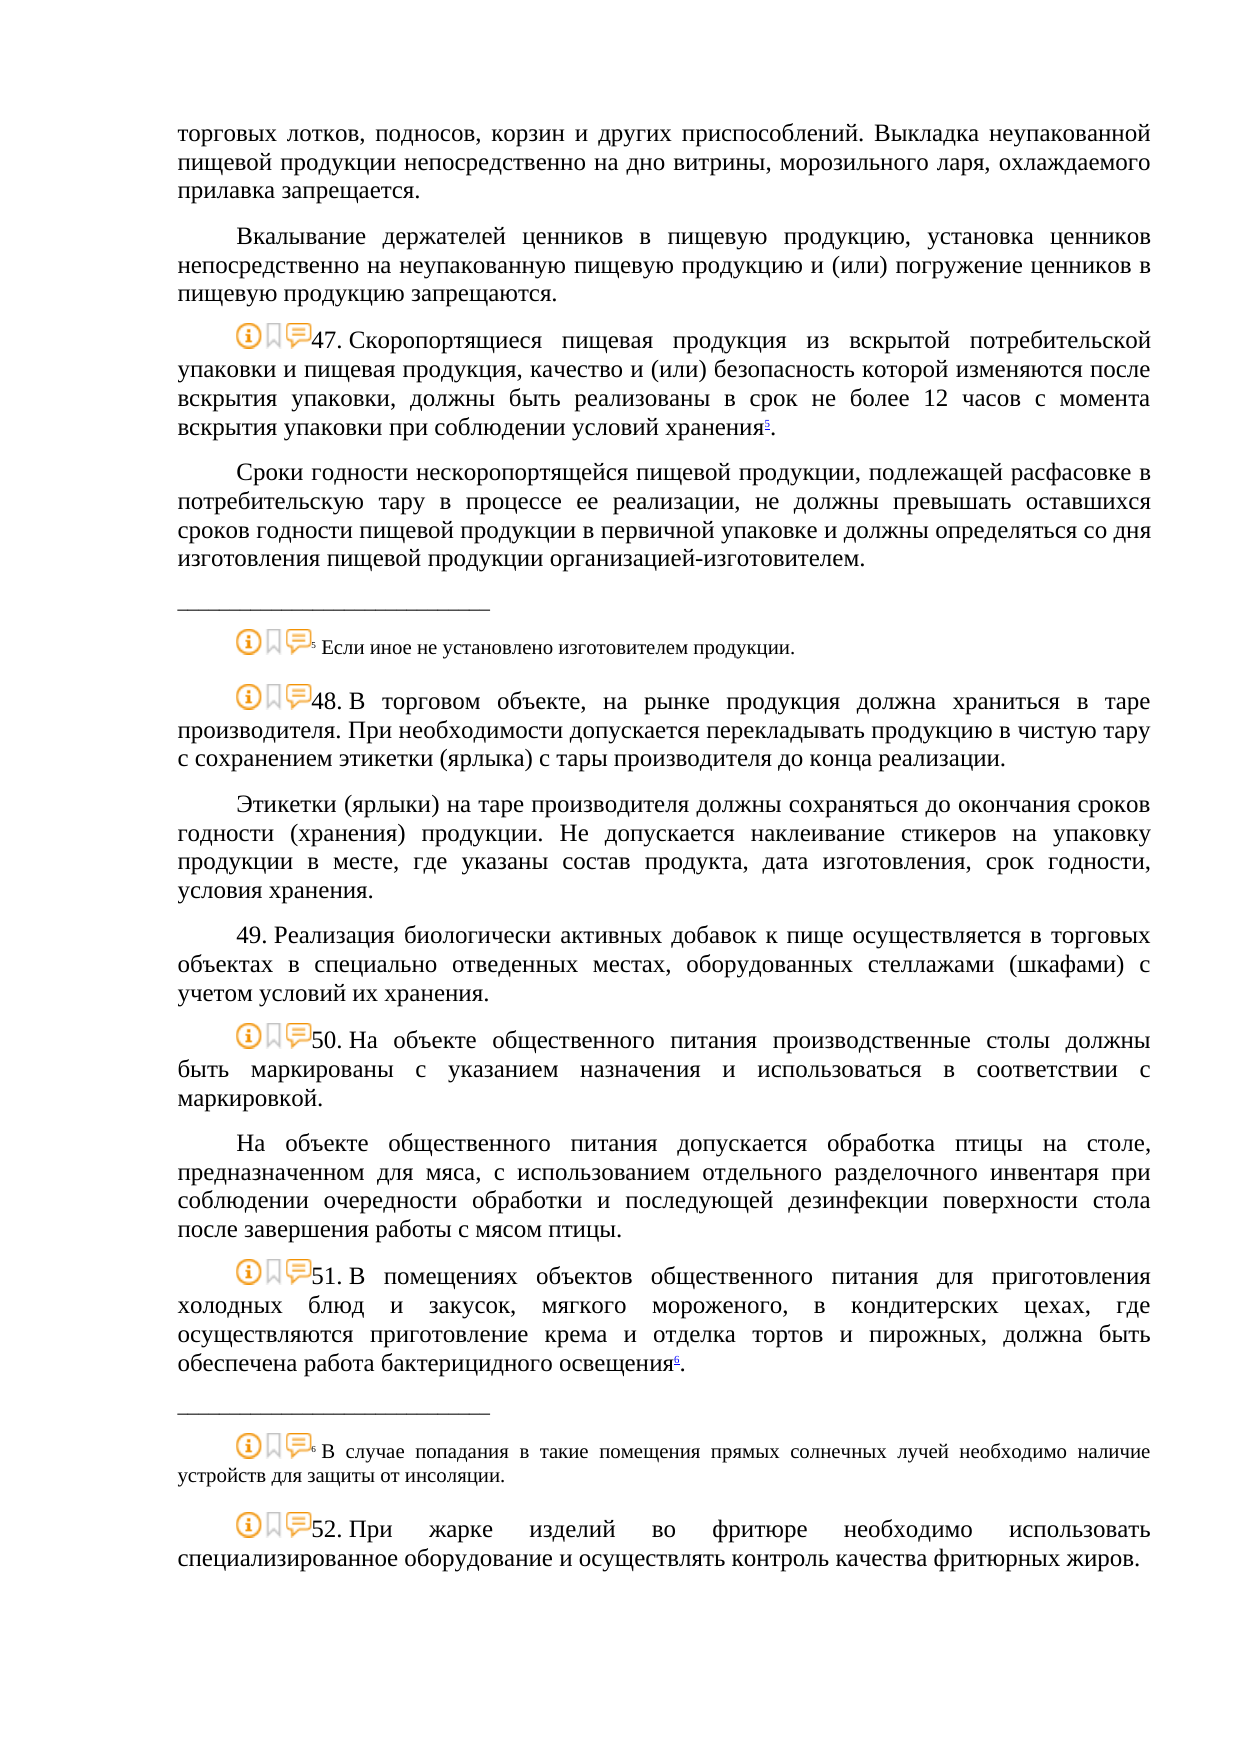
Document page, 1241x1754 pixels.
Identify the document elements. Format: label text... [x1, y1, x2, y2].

picture [236, 1023, 312, 1049]
text 52. При жарке изделий во фритюре необходимо использовать специализированное оборудование и осуществлять контроль качества фритюрных жиров. [177, 1512, 1152, 1572]
picture [236, 1512, 312, 1538]
text ______________________________ [177, 589, 1152, 613]
picture [236, 629, 312, 655]
text Вкалывание держателей ценников в пищевую продукцию, установка ценников непосредственно на неупакованную пищевую продукцию и (или) погружение ценников в пищевую продукцию запрещаются. [177, 221, 1152, 307]
text Этикетки (ярлыки) на таре производителя должны сохраняться до окончания сроков годности (хранения) продукции. Не допускается наклеивание стикеров на упаковку продукции в месте, где указаны состав продукта, дата изготовления, срок годности, условия хранения. [177, 789, 1152, 904]
text 50. На объекте общественного питания производственные столы должны быть маркированы с указанием назначения и использоваться в соответствии с маркировкой. [177, 1023, 1152, 1111]
picture [236, 1259, 312, 1285]
text На объекте общественного питания допускается обработка птицы на столе, предназначенном для мяса, с использованием отдельного разделочного инвентаря при соблюдении очередности обработки и последующей дезинфекции поверхности стола после завершения работы с мясом птицы. [177, 1128, 1152, 1243]
text 49. Реализация биологически активных добавок к пище осуществляется в торговых объектах в специально отведенных местах, оборудованных стеллажами (шкафами) с учетом условий их хранения. [177, 921, 1152, 1007]
picture [236, 684, 312, 710]
picture [236, 323, 312, 349]
text 51. В помещениях объектов общественного питания для приготовления холодных блюд и закусок, мягкого мороженого, в кондитерских цехах, где осуществляются приготовление крема и отделка тортов и пирожных, должна быть обеспечена работа бактерицидного освещения6. [177, 1260, 1152, 1376]
picture [236, 1433, 312, 1459]
text ______________________________ [177, 1393, 1152, 1417]
text 48. В торговом объекте, на рынке продукция должна храниться в таре производителя. При необходимости допускается перекладывать продукцию в чистую тару с сохранением этикетки (ярлыка) с тары производителя до конца реализации. [177, 684, 1152, 772]
text 5 Если иное не установлено изготовителем продукции. [177, 630, 1152, 659]
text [177, 118, 1152, 204]
text 47. Скоропортящиеся пищевая продукция из вскрытой потребительской упаковки и пищевая продукция, качество и (или) безопасность которой изменяются после вскрытия упаковки, должны быть реализованы в срок не более 12 часов с момента вскрытия упаковки при соблюдении условий хранения5. [177, 324, 1152, 441]
text Сроки годности нескоропортящейся пищевой продукции, подлежащей расфасовке в потребительскую тару в процессе ее реализации, не должны превышать оставшихся сроков годности пищевой продукции в первичной упаковке и должны определяться со дня изготовления пищевой продукции организацией-изготовителем. [177, 457, 1152, 572]
text 6 В случае попадания в такие помещения прямых солнечных лучей необходимо наличие устройств для защиты от инсоляции. [177, 1434, 1152, 1487]
